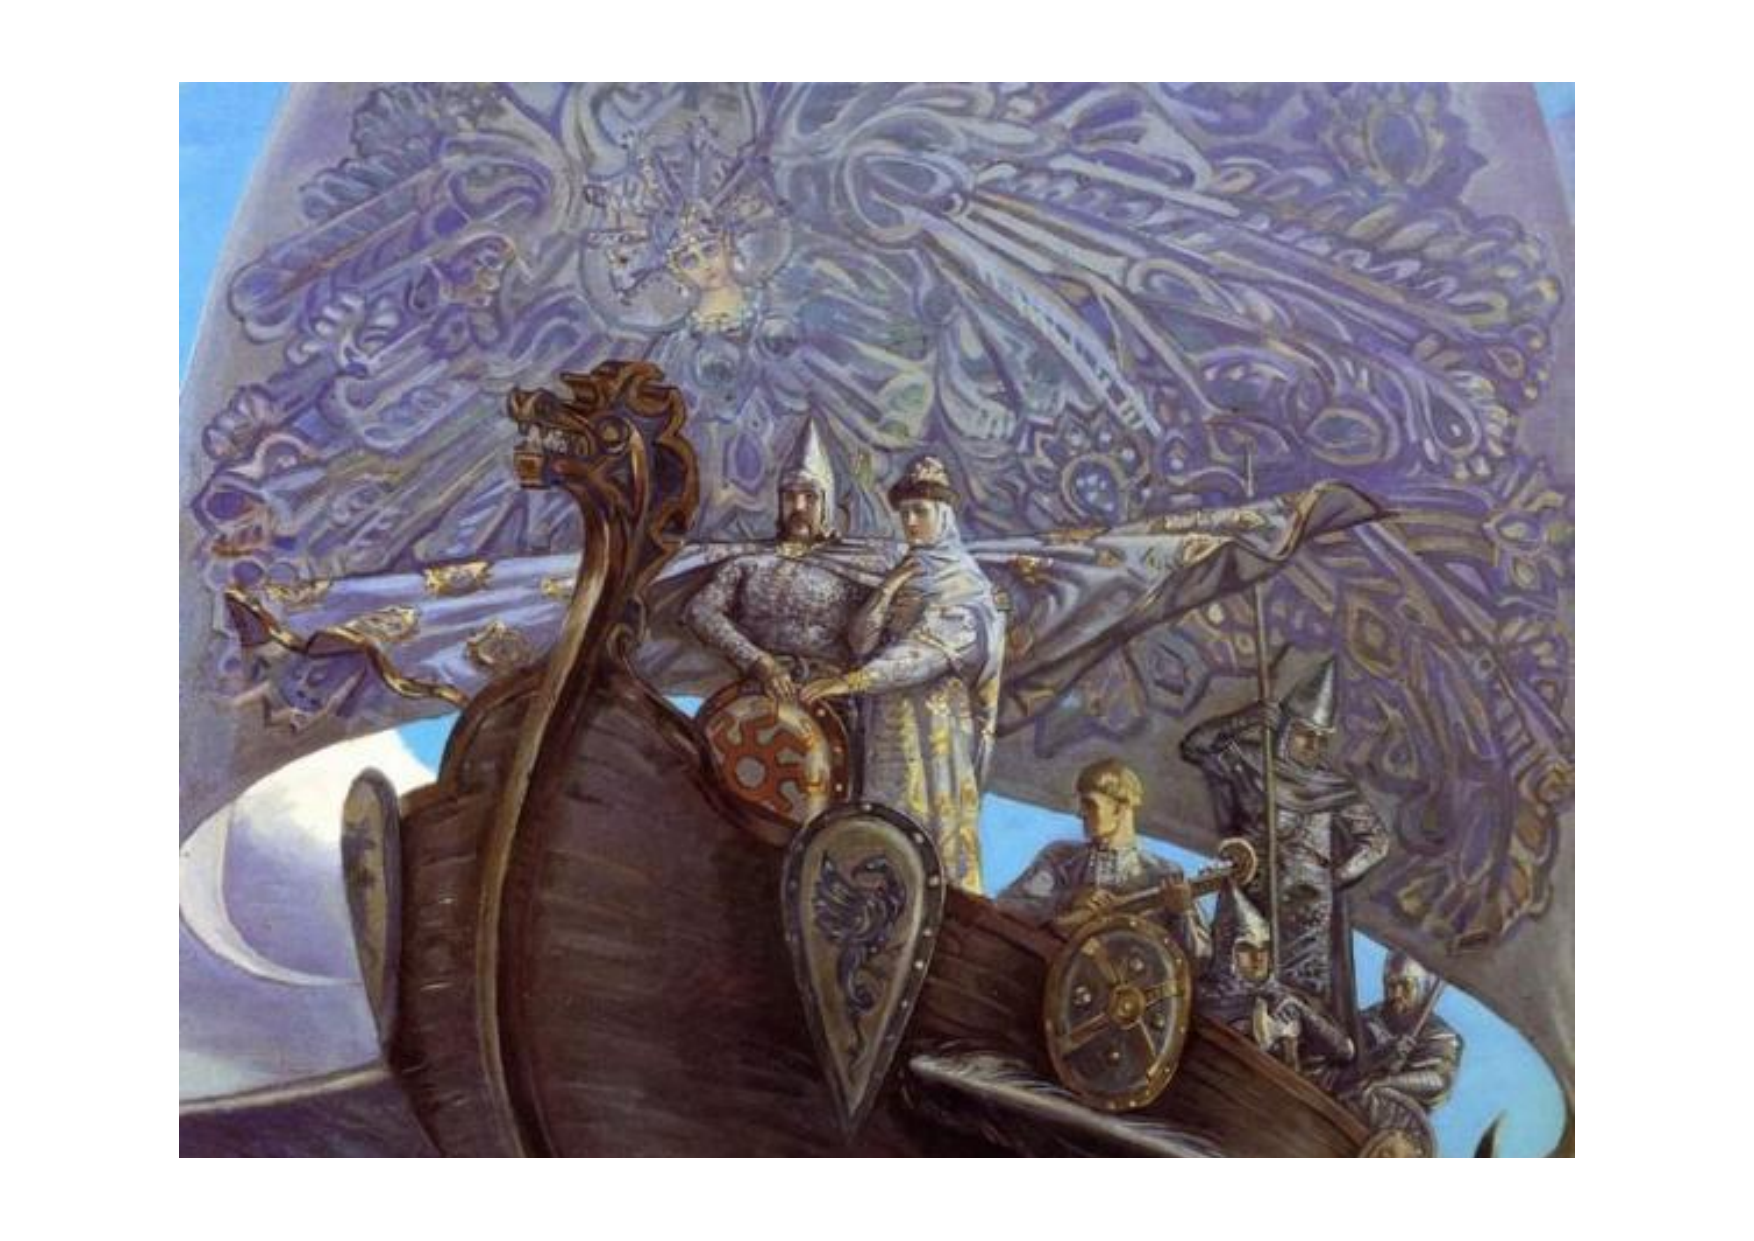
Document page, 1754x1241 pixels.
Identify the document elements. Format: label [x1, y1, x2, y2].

picture [179, 82, 1575, 1158]
